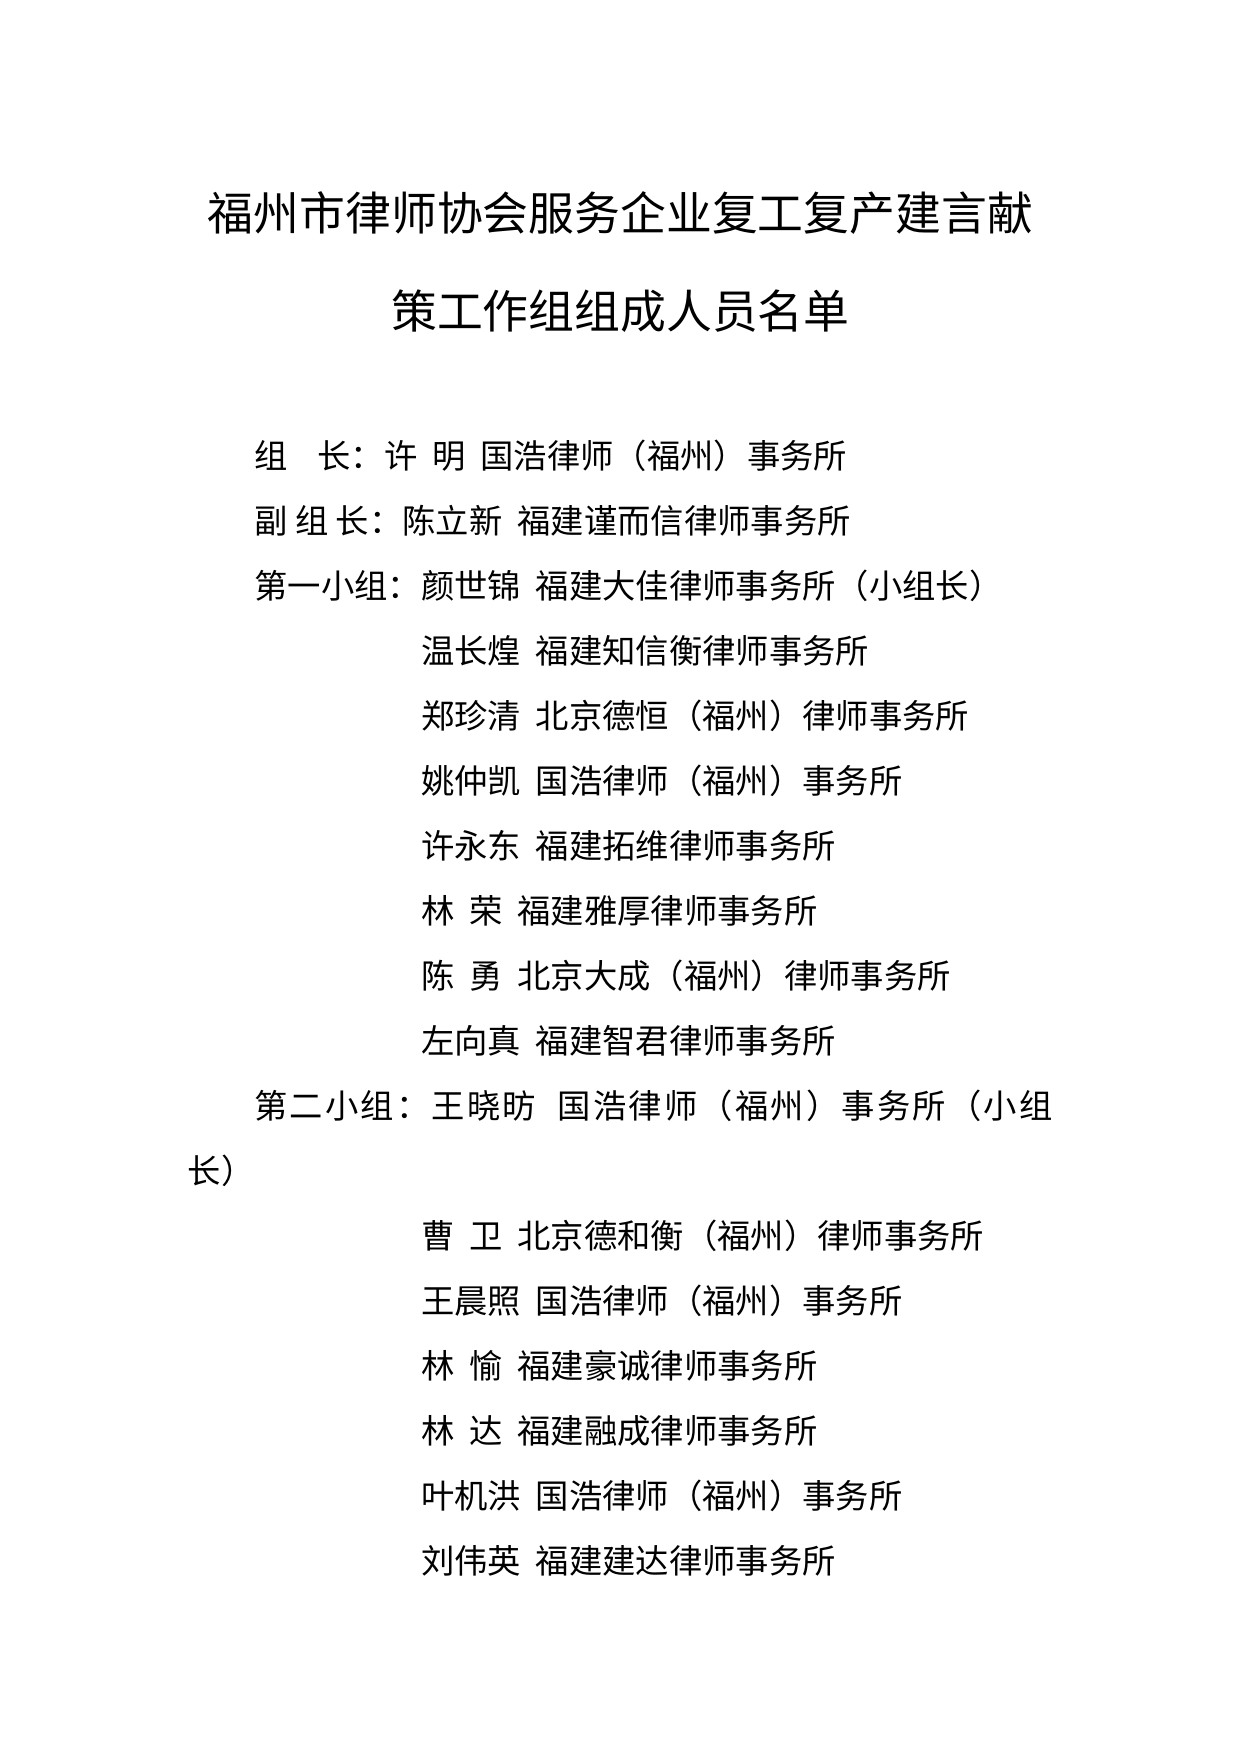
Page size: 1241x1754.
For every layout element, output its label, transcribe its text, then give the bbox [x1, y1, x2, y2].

list 许永东 福建拓维律师事务所 [187, 812, 1053, 877]
list 林 荣 福建雅厚律师事务所 [187, 877, 1053, 942]
list 副 组 长：陈立新 福建谨而信律师事务所 [187, 487, 1053, 552]
list 左向真 福建智君律师事务所 [187, 1007, 1053, 1072]
list 陈 勇 北京大成（福州）律师事务所 [187, 942, 1053, 1007]
list 曹 卫 北京德和衡（福州）律师事务所 [187, 1202, 1053, 1267]
list 林 达 福建融成律师事务所 [187, 1397, 1053, 1462]
list 郑珍清 北京德恒（福州）律师事务所 [187, 682, 1053, 747]
list 第一小组：颜世锦 福建大佳律师事务所（小组长） [187, 552, 1053, 617]
list 林 愉 福建豪诚律师事务所 [187, 1332, 1053, 1397]
list 刘伟英 福建建达律师事务所 [187, 1527, 1053, 1592]
list 王晨照 国浩律师（福州）事务所 [187, 1267, 1053, 1332]
list 组 长：许 明 国浩律师（福州）事务所 [187, 422, 1053, 487]
text 福州市律师协会服务企业复工复产建言献策工作组组成人员名单 [187, 162, 1053, 357]
list 叶机洪 国浩律师（福州）事务所 [187, 1462, 1053, 1527]
list 姚仲凯 国浩律师（福州）事务所 [187, 747, 1053, 812]
list 温长煌 福建知信衡律师事务所 [187, 617, 1053, 682]
list 第二小组：王晓昉 国浩律师（福州）事务所（小组长） [187, 1072, 1053, 1202]
